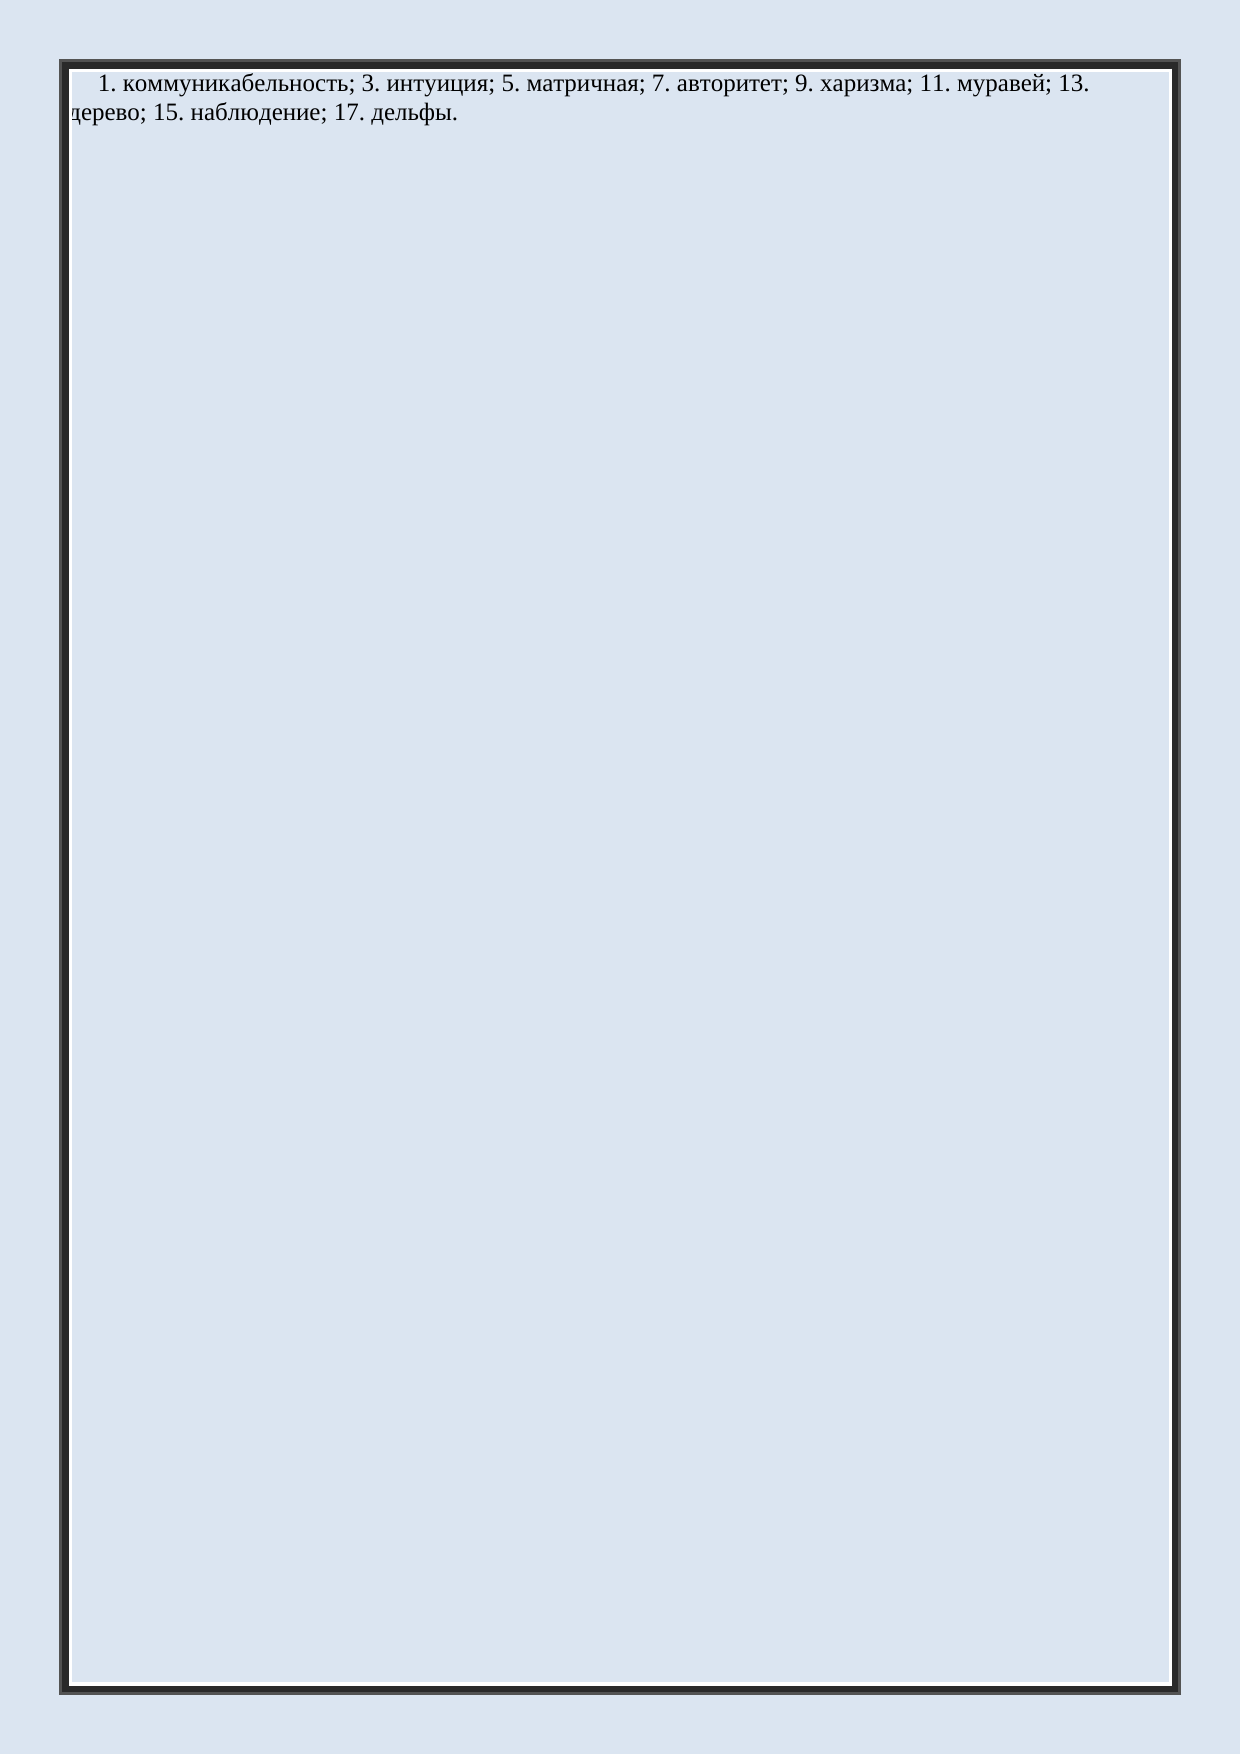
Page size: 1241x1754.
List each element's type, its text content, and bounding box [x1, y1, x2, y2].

text 1. коммуникабельность; 3. интуиция; 5. матричная; 7. авторитет; 9. харизма; 11. муравей; 13. дерево; 15. наблюдение; 17. дельфы. [72, 72, 1169, 126]
